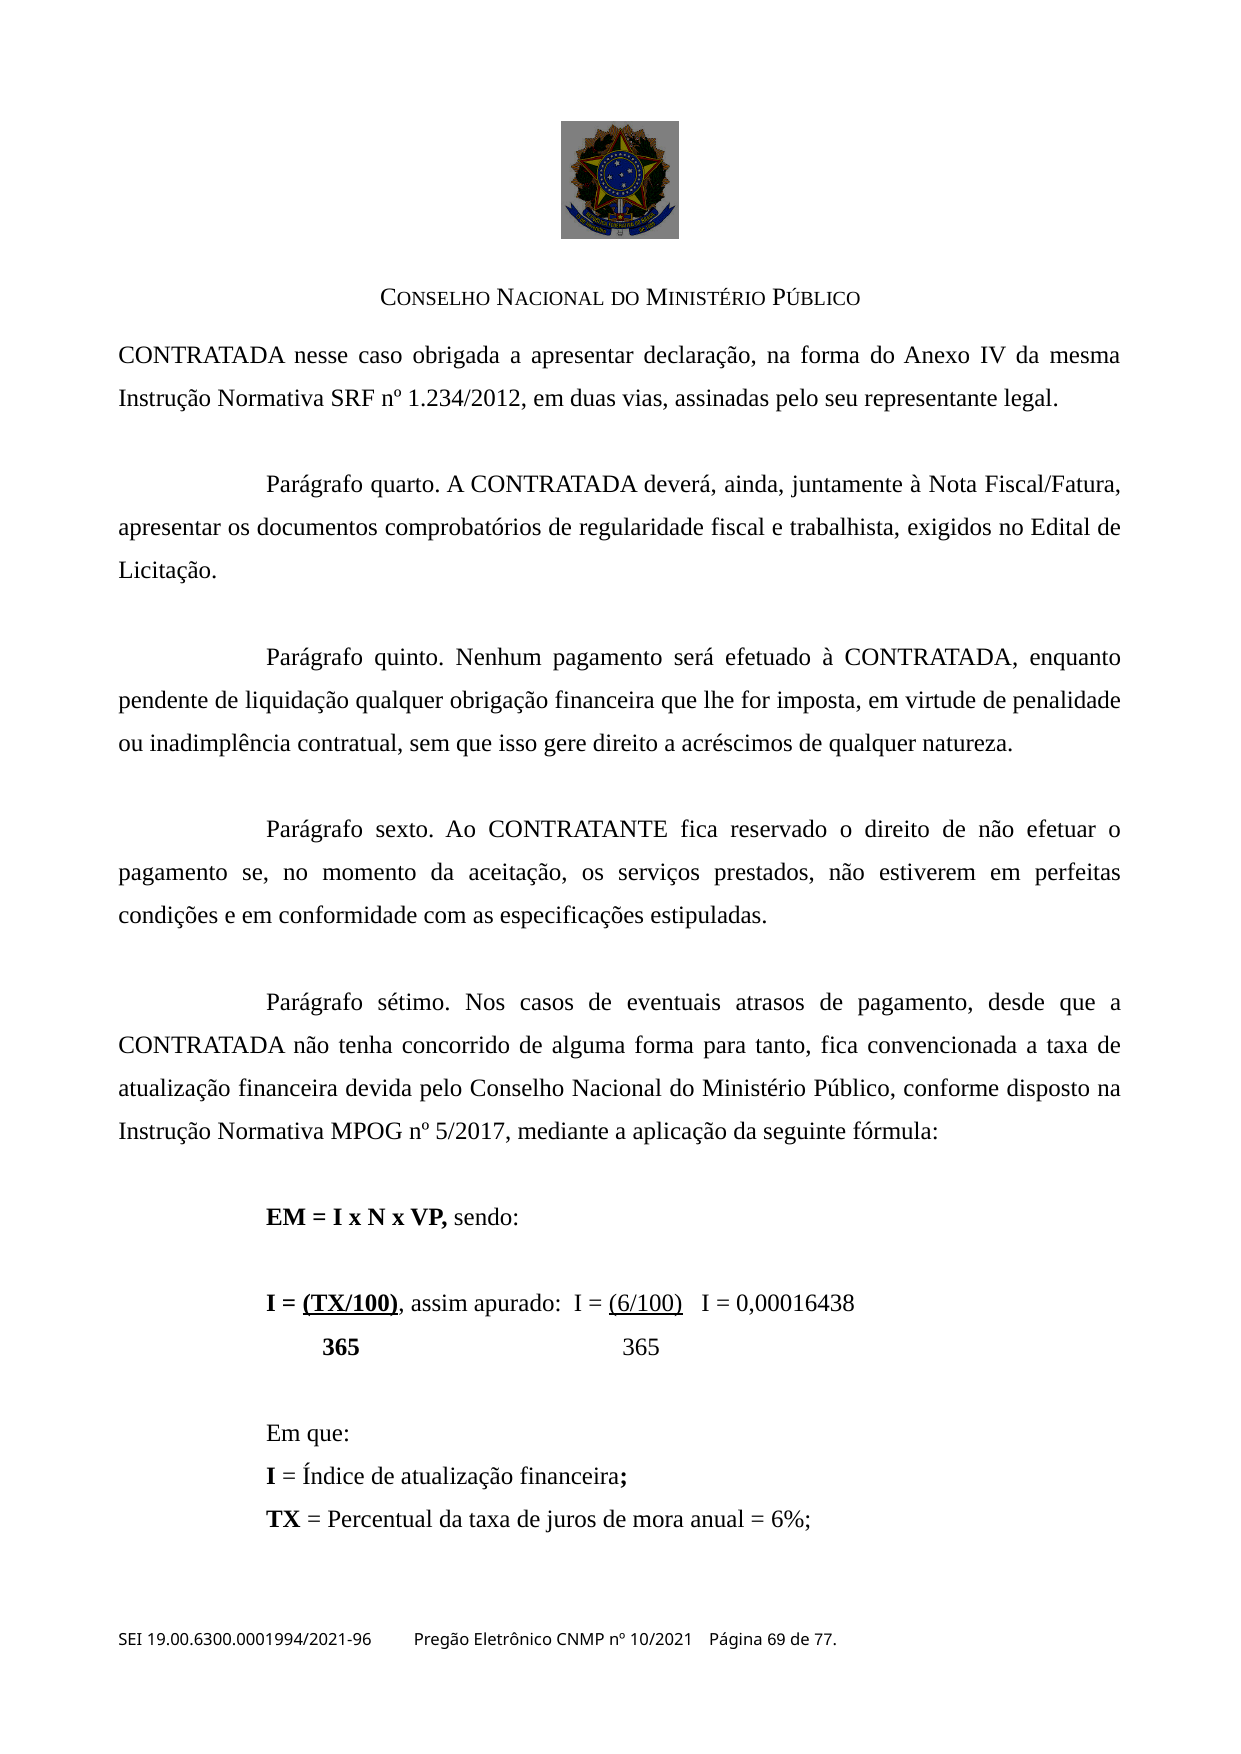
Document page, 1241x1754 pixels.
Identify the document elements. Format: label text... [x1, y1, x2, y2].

text I = Índice de atualização financeira; [266, 1461, 1122, 1490]
text Parágrafo quinto. Nenhum pagamento será efetuado à CONTRATADA, enquanto pendente de liquidação qualquer obrigação financeira que lhe for imposta, em virtude de penalidade ou inadimplência contratual, sem que isso gere direito a acréscimos de qualquer natureza. [118, 642, 1122, 757]
text Parágrafo sexto. Ao CONTRATANTE fica reservado o direito de não efetuar o pagamento se, no momento da aceitação, os serviços prestados, não estiverem em perfeitas condições e em conformidade com as especificações estipuladas. [118, 814, 1122, 929]
text I = (TX/100), assim apurado: I = (6/100) I = 0,00016438 [266, 1288, 1122, 1317]
text 365 365 [266, 1332, 1122, 1360]
text Parágrafo sétimo. Nos casos de eventuais atrasos de pagamento, desde que a CONTRATADA não tenha concorrido de alguma forma para tanto, fica convencionada a taxa de atualização financeira devida pelo Conselho Nacional do Ministério Público, conforme disposto na Instrução Normativa MPOG nº 5/2017, mediante a aplicação da seguinte fórmula: [118, 987, 1122, 1145]
text TX = Percentual da taxa de juros de mora anual = 6%; [266, 1504, 1122, 1533]
text EM = I x N x VP, sendo: [266, 1202, 1122, 1231]
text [118, 340, 1122, 412]
text Em que: [266, 1418, 1122, 1447]
text Parágrafo quarto. A CONTRATADA deverá, ainda, juntamente à Nota Fiscal/Fatura, apresentar os documentos comprobatórios de regularidade fiscal e trabalhista, exigidos no Edital de Licitação. [118, 469, 1122, 584]
